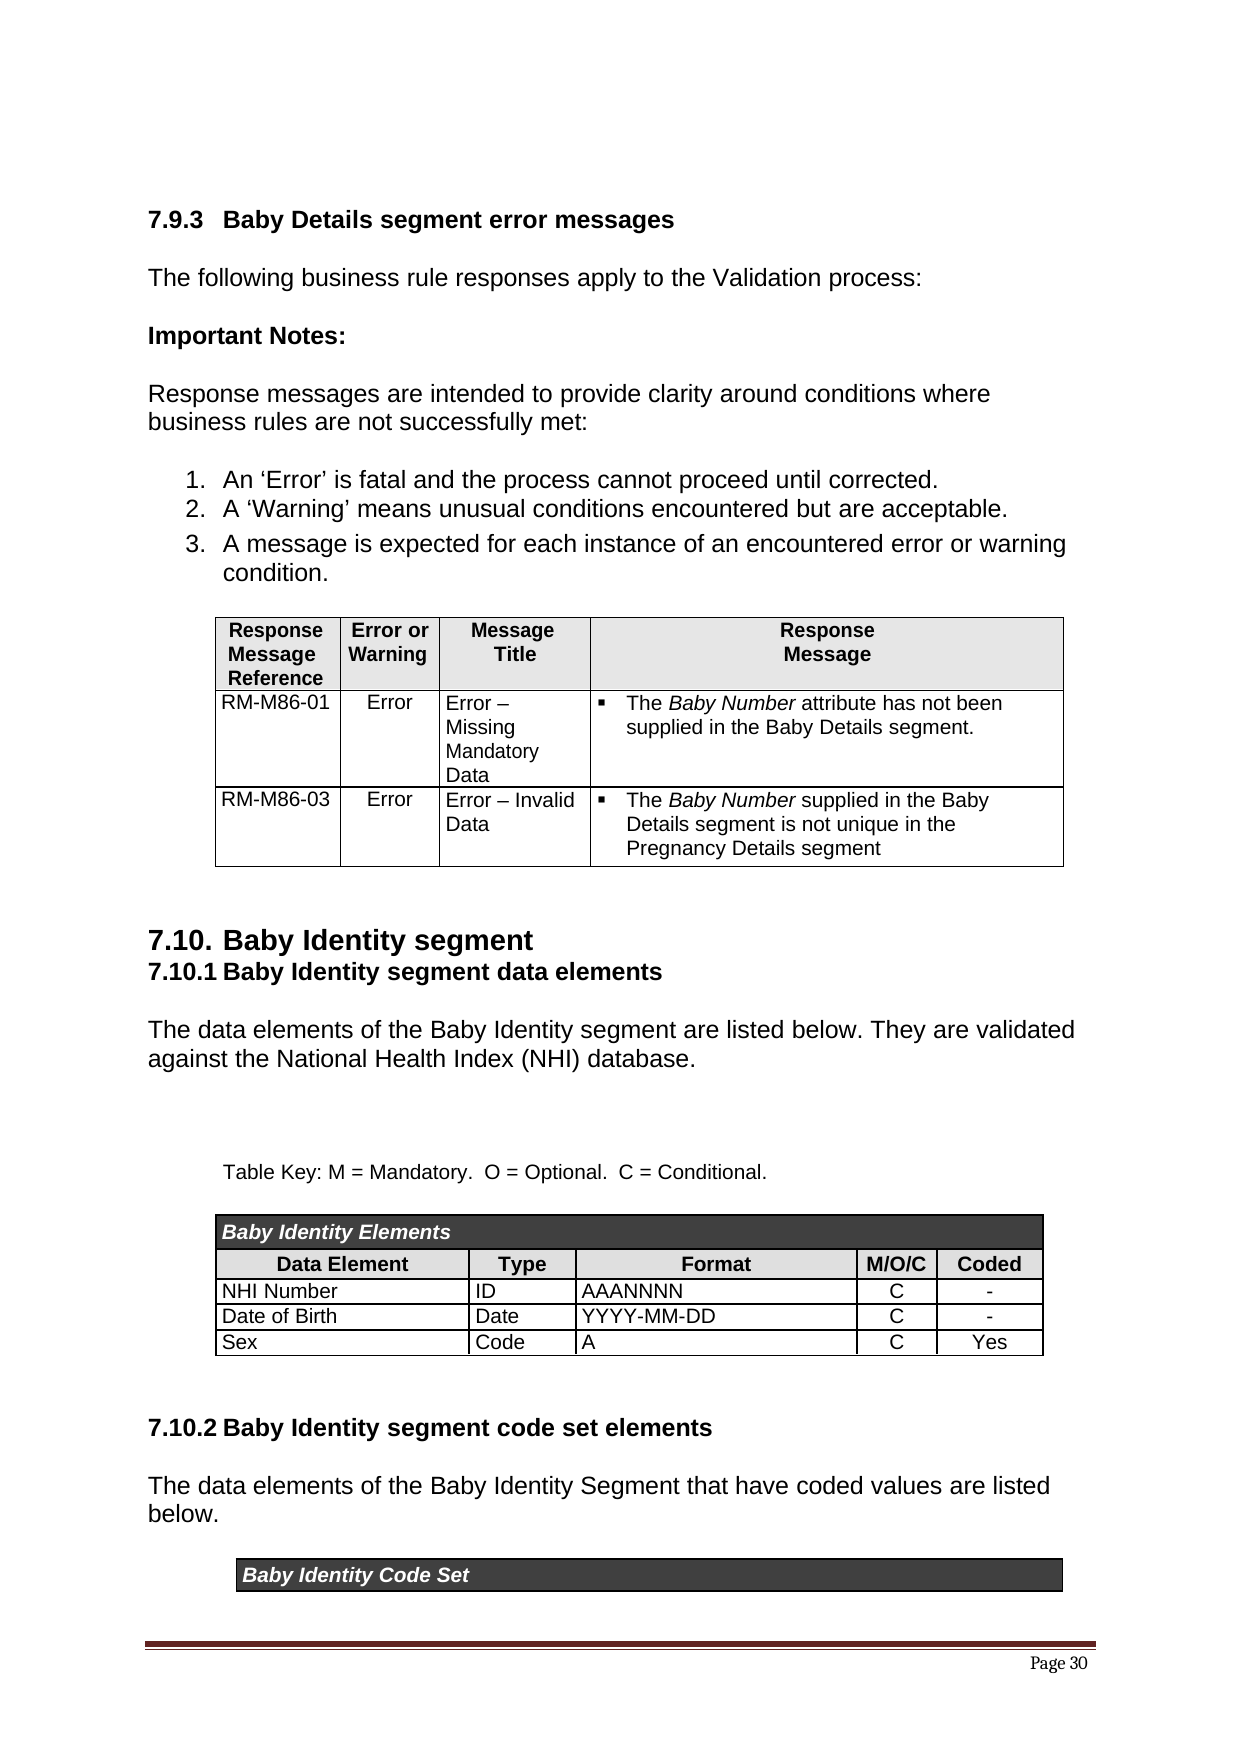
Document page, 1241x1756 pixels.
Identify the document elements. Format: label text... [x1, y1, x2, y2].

text The data elements of the Baby Identity Segment that have coded values are listed below. [148, 1471, 1070, 1528]
list A ‘Warning’ means unusual conditions encountered but are acceptable. [185, 494, 1111, 523]
table_header Response Message [591, 618, 1063, 689]
subtitle Baby Identity segment code set elements [148, 1413, 1111, 1441]
table_cell Coded [938, 1250, 1042, 1278]
table_cell C [858, 1305, 936, 1329]
table_cell - [938, 1305, 1042, 1329]
table_cell The Baby Number supplied in the Baby Details segment is not unique in the Pregnancy Details segment [591, 788, 1063, 866]
table_cell Date of Birth [217, 1305, 468, 1329]
subtitle Baby Details segment error messages [148, 205, 1111, 234]
table_cell Error – Invalid Data [440, 788, 590, 866]
table_cell Date [470, 1305, 575, 1329]
table_cell C [858, 1331, 936, 1354]
table_cell Type [470, 1250, 575, 1278]
table_cell Error – Missing Mandatory Data [440, 691, 590, 786]
table_cell NHI Number [217, 1280, 468, 1303]
subtitle Baby Identity segment [148, 924, 1111, 957]
table_cell Yes [938, 1331, 1042, 1354]
table_cell Code [470, 1331, 575, 1354]
list A message is expected for each instance of an encountered error or warning condition. [185, 529, 1070, 587]
table_cell A [577, 1331, 856, 1354]
table_header Response Message Reference [216, 618, 340, 689]
table_cell Error [341, 691, 439, 786]
text Table Key: M = Mandatory. O = Optional. C = Conditional. [223, 1160, 1111, 1184]
table_cell C [858, 1280, 936, 1303]
table_cell Format [577, 1250, 856, 1278]
table_header Baby Identity Elements [217, 1216, 1042, 1248]
table_cell Sex [217, 1331, 468, 1354]
text Important Notes: [148, 321, 1111, 350]
table_header Error or Warning [341, 618, 439, 689]
subtitle Baby Identity segment data elements [148, 957, 1111, 986]
table_cell RM-M86-01 [216, 691, 340, 786]
table_cell RM-M86-03 [216, 788, 340, 866]
table_cell Error [341, 788, 439, 866]
text Response messages are intended to provide clarity around conditions where business rules are not successfully met: [148, 379, 1084, 436]
table_cell AAANNNN [577, 1280, 856, 1303]
table_cell The Baby Number attribute has not been supplied in the Baby Details segment. [591, 691, 1063, 786]
text The following business rule responses apply to the Validation process: [148, 263, 1111, 292]
list An ‘Error’ is fatal and the process cannot proceed until corrected. [185, 465, 1111, 494]
table_cell Data Element [217, 1250, 468, 1278]
table_cell M/O/C [858, 1250, 936, 1278]
table_cell YYYY-MM-DD [577, 1305, 856, 1329]
table_header Message Title [440, 618, 590, 689]
table_cell ID [470, 1280, 575, 1303]
text The data elements of the Baby Identity segment are listed below. They are validated against the National Health Index (NHI) database. [148, 1015, 1084, 1073]
table_cell - [938, 1280, 1042, 1303]
